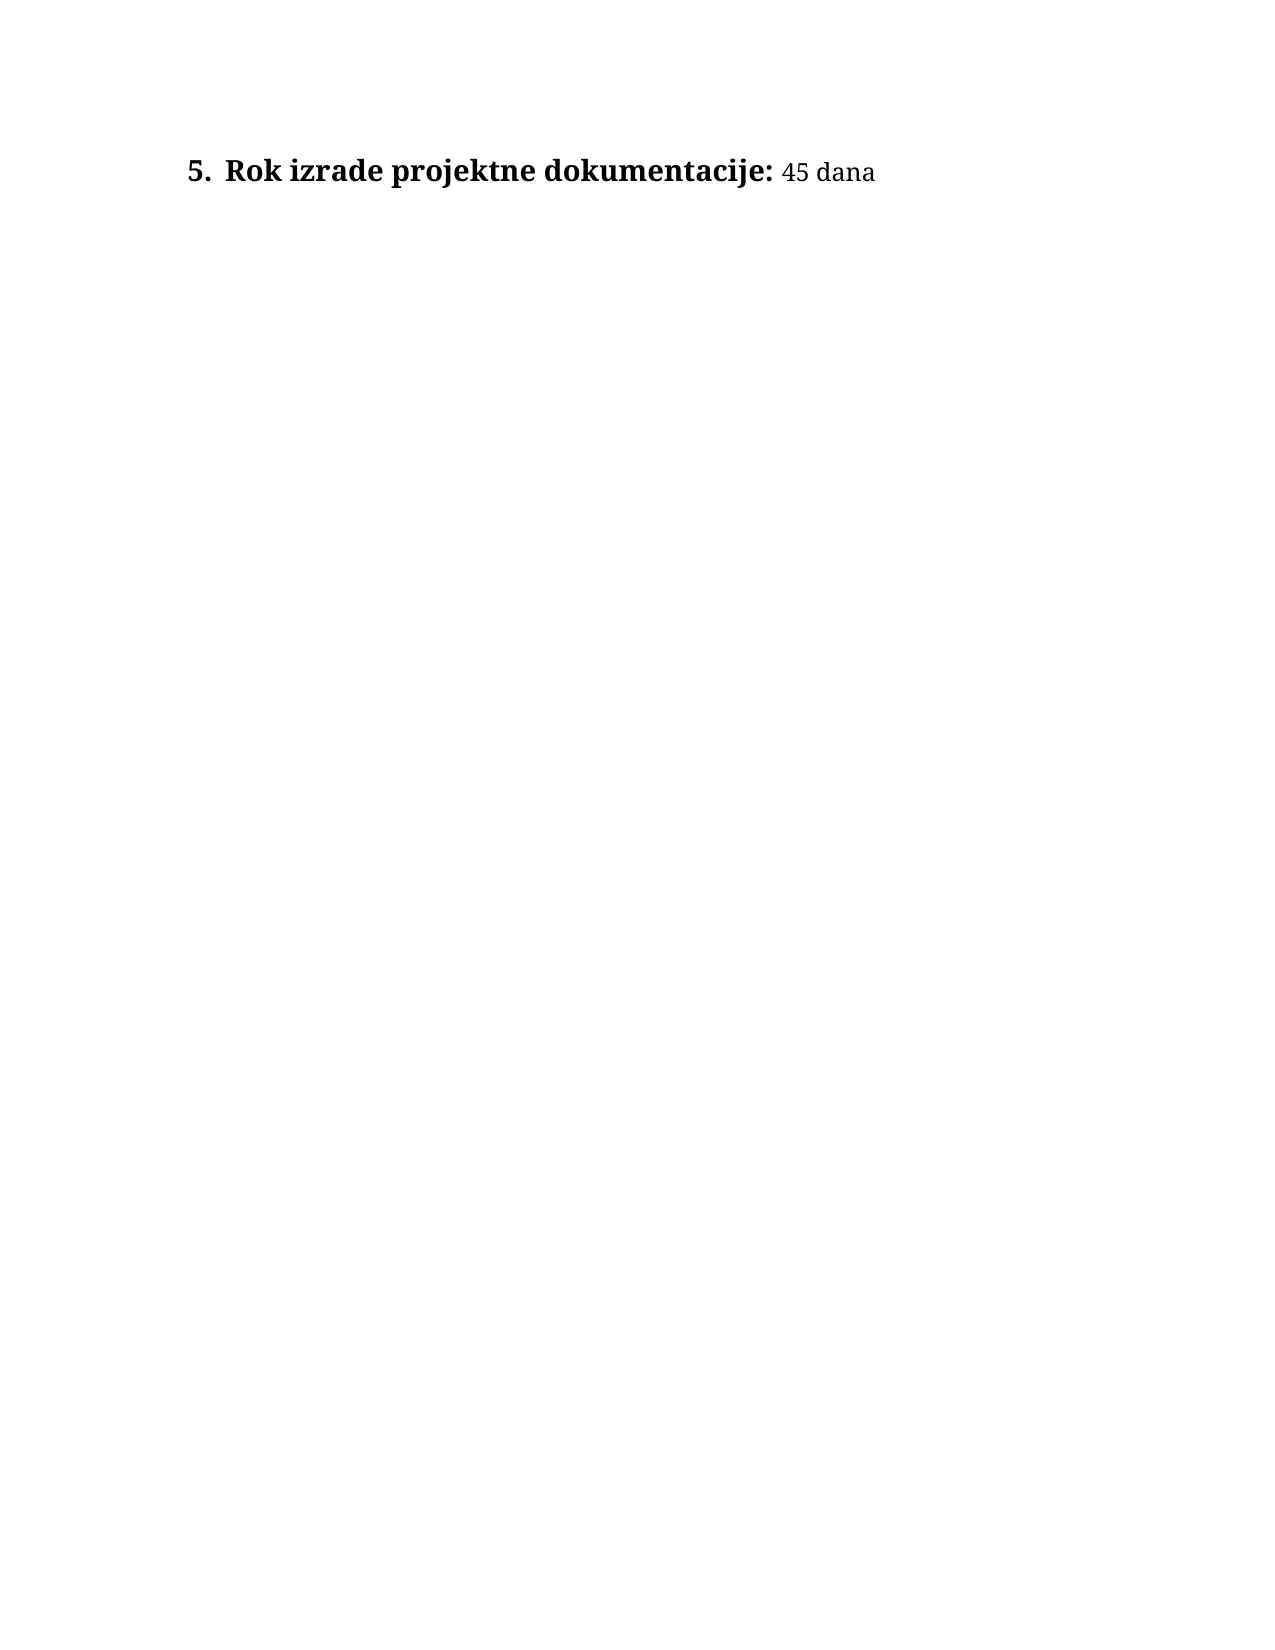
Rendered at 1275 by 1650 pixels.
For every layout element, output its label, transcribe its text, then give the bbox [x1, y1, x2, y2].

list Rok izrade projektne dokumentacije: 45 dana [187, 150, 1125, 190]
